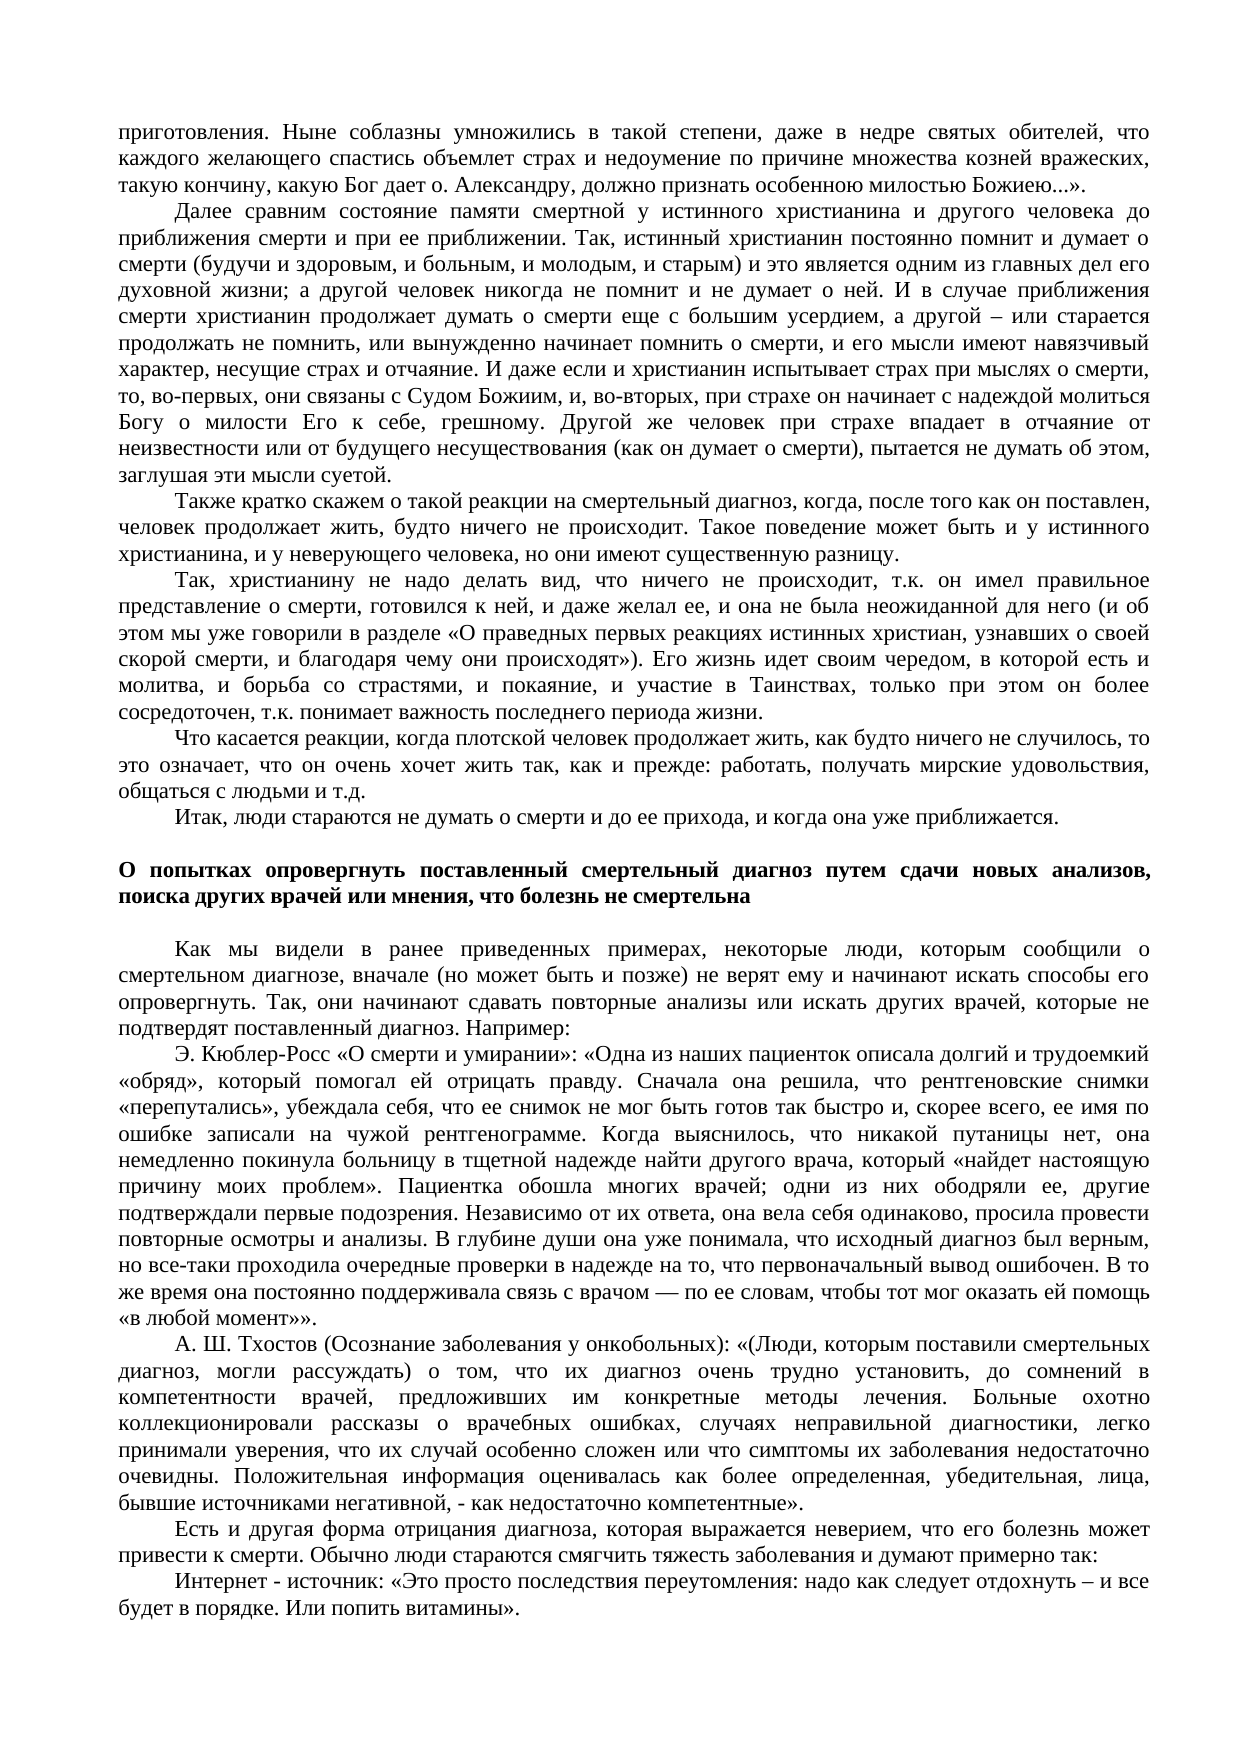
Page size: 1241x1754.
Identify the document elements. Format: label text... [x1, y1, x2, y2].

text Интернет - источник: «Это просто последствия переутомления: надо как следует отдохнуть – и все будет в порядке. Или попить витамины». [118, 1568, 1152, 1620]
text Так, христианину не надо делать вид, что ничего не происходит, т.к. он имел правильное представление о смерти, готовился к ней, и даже желал ее, и она не была неожиданной для него (и об этом мы уже говорили в разделе «О праведных первых реакциях истинных христиан, узнавших о своей скорой смерти, и благодаря чему они происходят»). Его жизнь идет своим чередом, в которой есть и молитва, и борьба со страстями, и покаяние, и участие в Таинствах, только при этом он более сосредоточен, т.к. понимает важность последнего периода жизни. [118, 566, 1152, 724]
text А. Ш. Тхостов (Осознание заболевания у онкобольных): «(Люди, которым поставили смертельных диагноз, могли рассуждать) о том, что их диагноз очень трудно установить, до сомнений в компетентности врачей, предложивших им конкретные методы лечения. Больные охотно коллекционировали рассказы о врачебных ошибках, случаях неправильной диагностики, легко принимали уверения, что их случай особенно сложен или что симптомы их заболевания недостаточно очевидны. Положительная информация оценивалась как более определенная, убедительная, лица, бывшие источниками негативной, - как недостаточно компетентные». [118, 1330, 1152, 1515]
text Что касается реакции, когда плотской человек продолжает жить, как будто ничего не случилось, то это означает, что он очень хочет жить так, как и прежде: работать, получать мирские удовольствия, общаться с людьми и т.д. [118, 724, 1152, 803]
text Итак, люди стараются не думать о смерти и до ее прихода, и когда она уже приближается. [118, 803, 1152, 830]
text Далее сравним состояние памяти смертной у истинного христианина и другого человека до приближения смерти и при ее приближении. Так, истинный христианин постоянно помнит и думает о смерти (будучи и здоровым, и больным, и молодым, и старым) и это является одним из главных дел его духовной жизни; а другой человек никогда не помнит и не думает о ней. И в случае приближения смерти христианин продолжает думать о смерти еще с большим усердием, а другой – или старается продолжать не помнить, или вынужденно начинает помнить о смерти, и его мысли имеют навязчивый характер, несущие страх и отчаяние. И даже если и христианин испытывает страх при мыслях о смерти, то, во-первых, они связаны с Судом Божиим, и, во-вторых, при страхе он начинает с надеждой молиться Богу о милости Его к себе, грешному. Другой же человек при страхе впадает в отчаяние от неизвестности или от будущего несуществования (как он думает о смерти), пытается не думать об этом, заглушая эти мысли суетой. [118, 197, 1152, 487]
text Также кратко скажем о такой реакции на смертельный диагноз, когда, после того как он поставлен, человек продолжает жить, будто ничего не происходит. Такое поведение может быть и у истинного христианина, и у неверующего человека, но они имеют существенную разницу. [118, 487, 1152, 566]
text Как мы видели в ранее приведенных примерах, некоторые люди, которым сообщили о смертельном диагнозе, вначале (но может быть и позже) не верят ему и начинают искать способы его опровергнуть. Так, они начинают сдавать повторные анализы или искать других врачей, которые не подтвердят поставленный диагноз. Например: [118, 935, 1152, 1041]
text Есть и другая форма отрицания диагноза, которая выражается неверием, что его болезнь может привести к смерти. Обычно люди стараются смягчить тяжесть заболевания и думают примерно так: [118, 1515, 1152, 1568]
subtitle О попытках опровергнуть поставленный смертельный диагноз путем сдачи новых анализов, поиска других врачей или мнения, что болезнь не смертельна [118, 856, 1152, 909]
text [118, 118, 1152, 197]
text Э. Кюблер-Росс «О смерти и умирании»: «Одна из наших пациенток описала долгий и трудоемкий «обряд», который помогал ей отрицать правду. Сначала она решила, что рентгеновские снимки «перепутались», убеждала себя, что ее снимок не мог быть готов так быстро и, скорее всего, ее имя по ошибке записали на чужой рентгенограмме. Когда выяснилось, что никакой путаницы нет, она немедленно покинула больницу в тщетной надежде найти другого врача, который «найдет настоящую причину моих проблем». Пациентка обошла многих врачей; одни из них ободряли ее, другие подтверждали первые подозрения. Независимо от их ответа, она вела себя одинаково, просила провести повторные осмотры и анализы. В глубине души она уже понимала, что исходный диагноз был верным, но все-таки проходила очередные проверки в надежде на то, что первоначальный вывод ошибочен. В то же время она постоянно поддерживала связь с врачом — по ее словам, чтобы тот мог оказать ей помощь «в любой момент»». [118, 1041, 1152, 1330]
